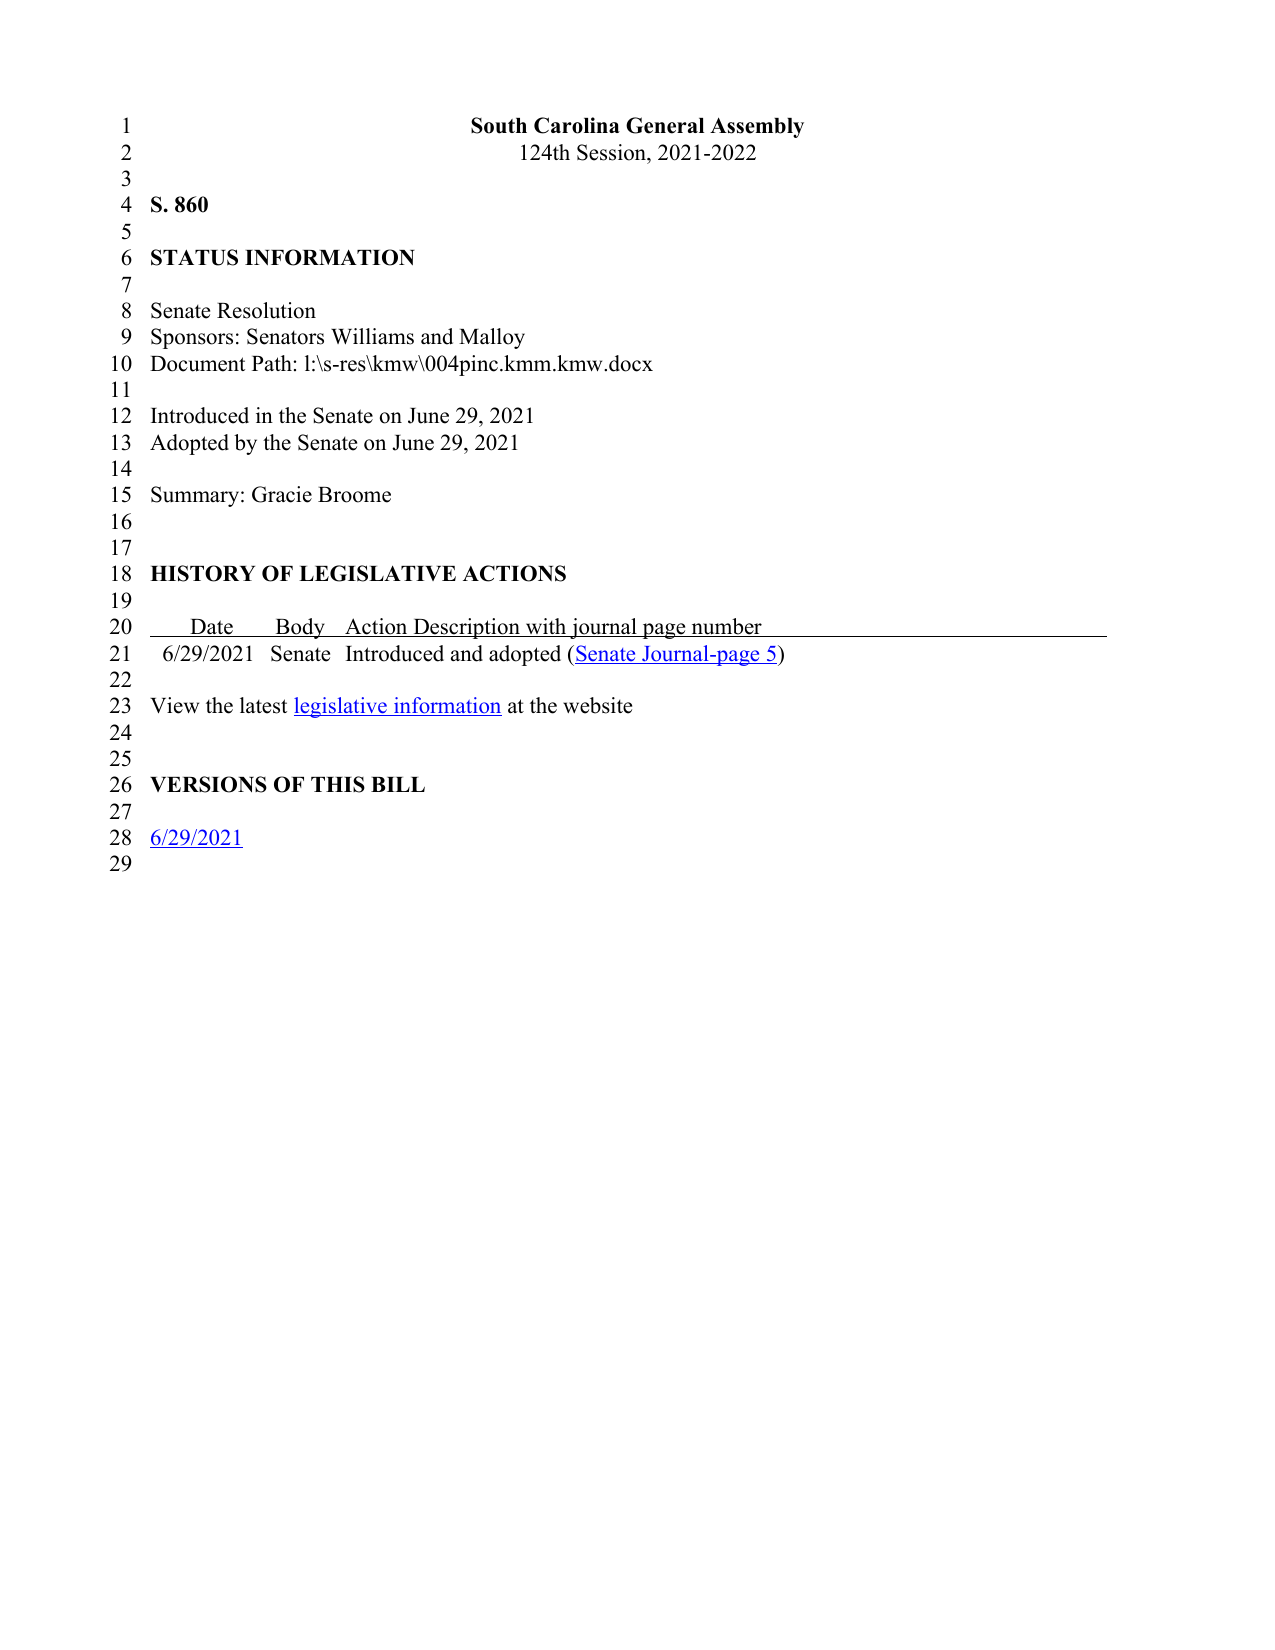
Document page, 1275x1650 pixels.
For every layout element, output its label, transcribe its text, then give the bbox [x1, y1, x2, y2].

text Introduced in the Senate on June 29, 2021 [150, 402, 1125, 429]
text View the latest legislative information at the website [150, 692, 1125, 719]
text 6/29/2021 [150, 824, 1125, 850]
text Sponsors: Senators Williams and Malloy [150, 323, 1125, 350]
text HISTORY OF LEGISLATIVE ACTIONS [150, 561, 1125, 587]
text Summary: Gracie Broome [150, 481, 1125, 508]
text Adopted by the Senate on June 29, 2021 [150, 429, 1125, 455]
text S. 860 [150, 192, 1125, 218]
text STATUS INFORMATION [150, 244, 1125, 271]
text 6/29/2021 Senate Introduced and adopted (Senate Journal-page 5) [150, 639, 1125, 666]
text Senate Resolution [150, 297, 1125, 323]
text VERSIONS OF THIS BILL [150, 771, 1125, 798]
text Document Path: l:\s-res\kmw\004pinc.kmm.kmw.docx [150, 350, 1125, 376]
text South Carolina General Assembly [150, 112, 1125, 139]
text 124th Session, 2021-2022 [150, 139, 1125, 165]
text Date Body Action Description with journal page number [150, 613, 1125, 639]
